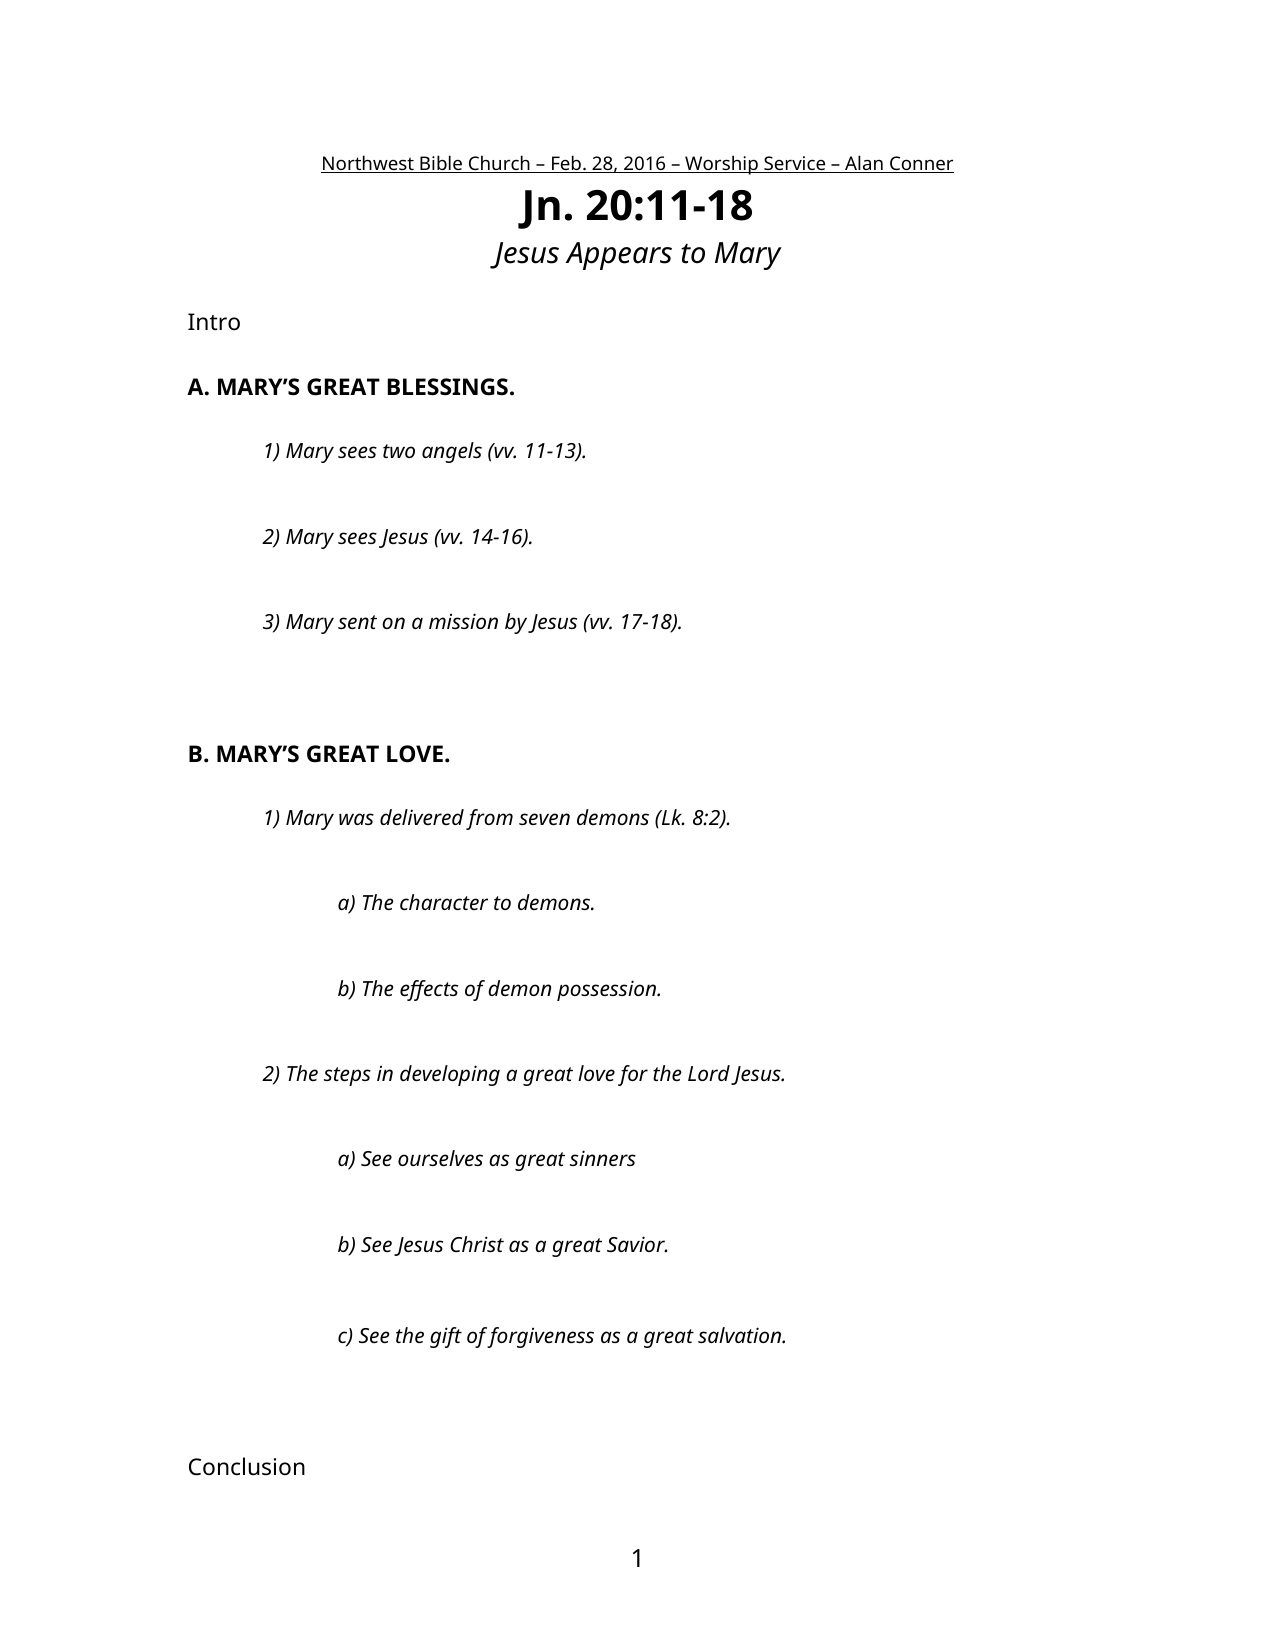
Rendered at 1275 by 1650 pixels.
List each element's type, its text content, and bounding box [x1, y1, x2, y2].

text c) See the gift of forgiveness as a great salvation. [187, 1321, 1087, 1349]
text Jn. 20:11-18 [187, 176, 1087, 232]
text A. MARY’S GREAT BLESSINGS. [187, 371, 1087, 403]
text 3) Mary sent on a mission by Jesus (vv. 17-18). [187, 607, 1087, 636]
text 2) The steps in developing a great love for the Lord Jesus. [187, 1059, 1087, 1088]
text 1) Mary was delivered from seven demons (Lk. 8:2). [187, 803, 1087, 832]
text Conclusion [187, 1451, 1087, 1483]
text a) The character to demons. [187, 888, 1087, 917]
text 2) Mary sees Jesus (vv. 14-16). [187, 522, 1087, 550]
text Northwest Bible Church – Feb. 28, 2016 – Worship Service – Alan Conner [187, 150, 1087, 176]
text a) See ourselves as great sinners [187, 1144, 1087, 1173]
text Intro [187, 306, 1087, 337]
text b) See Jesus Christ as a great Savior. [187, 1230, 1087, 1258]
text 1) Mary sees two angels (vv. 11-13). [187, 437, 1087, 465]
text Jesus Appears to Mary [187, 232, 1087, 272]
text B. MARY’S GREAT LOVE. [187, 738, 1087, 769]
text b) The effects of demon possession. [187, 974, 1087, 1002]
